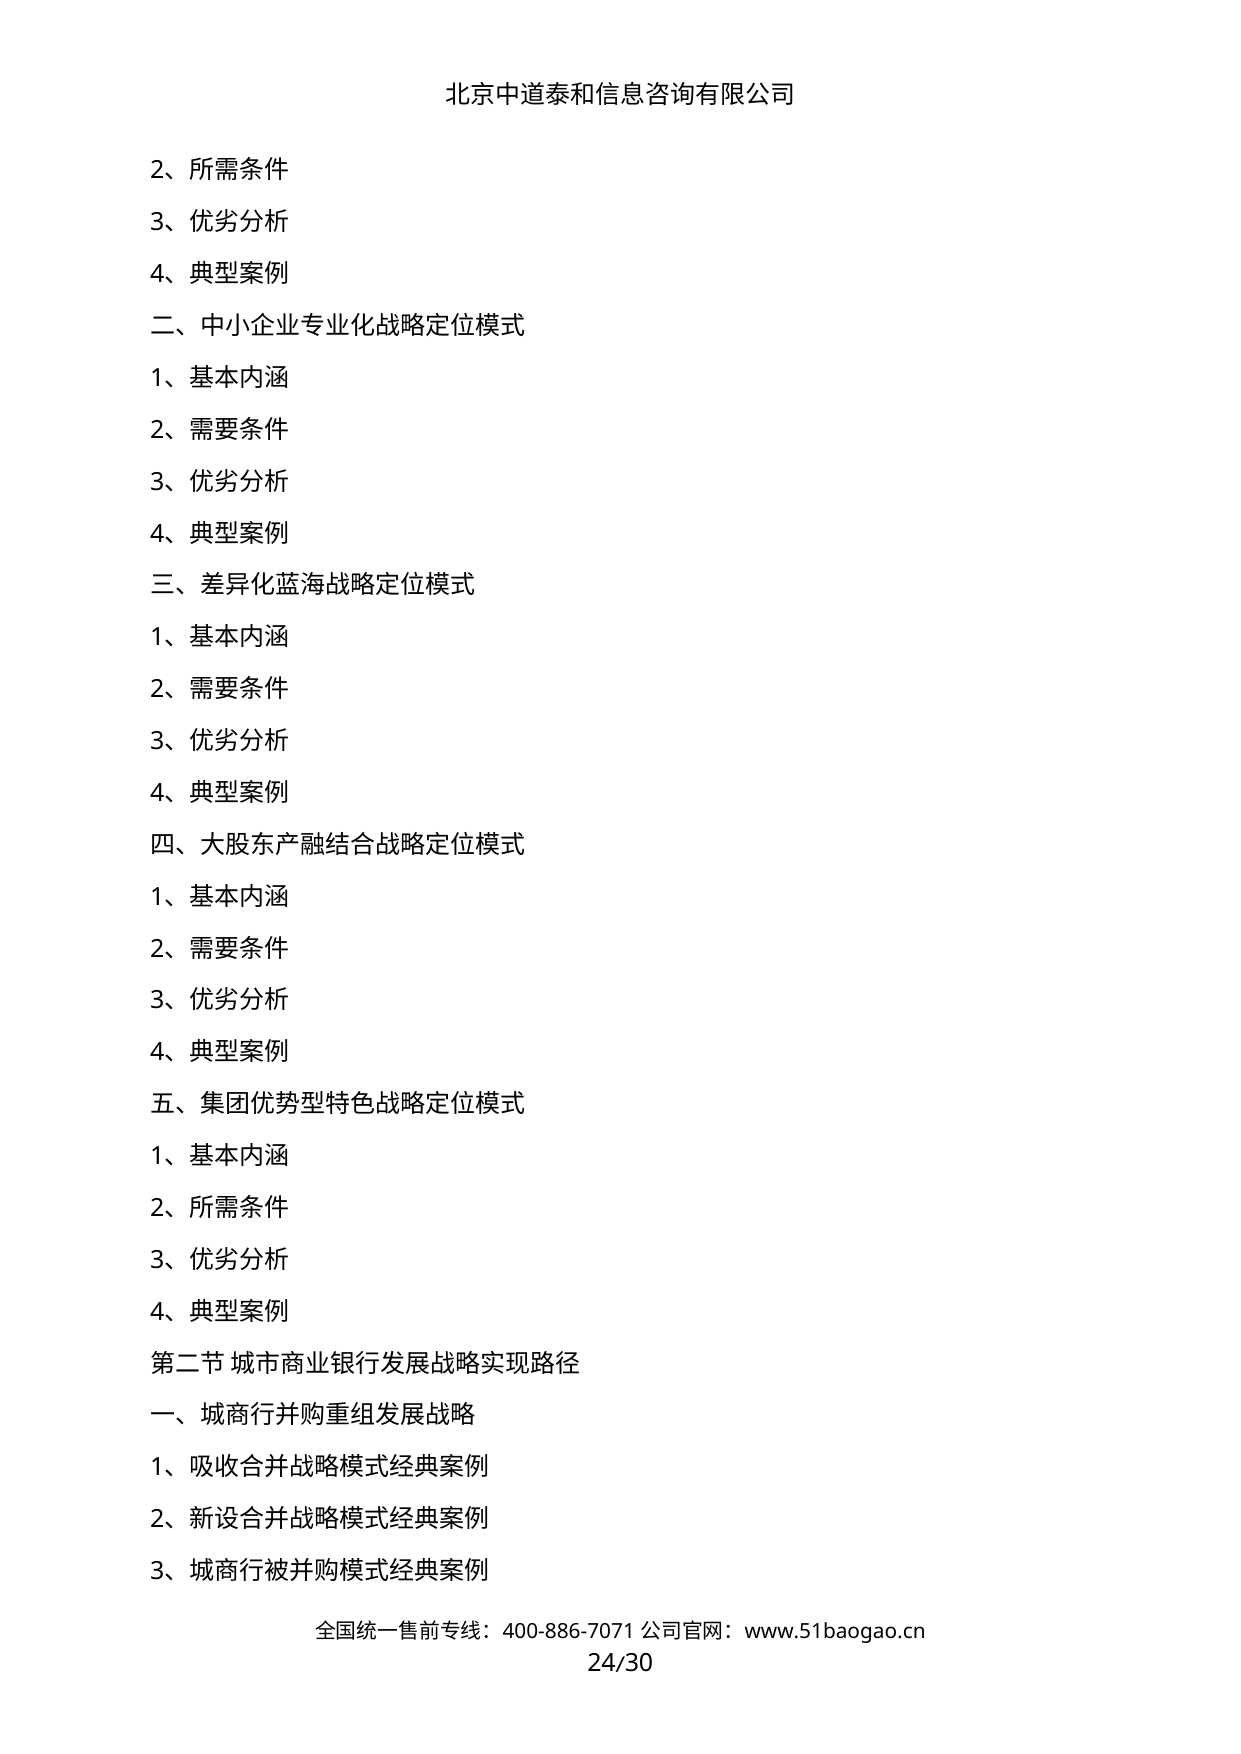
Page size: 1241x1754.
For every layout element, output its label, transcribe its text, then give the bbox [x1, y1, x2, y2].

text 五、集团优势型特色战略定位模式 [150, 1084, 1090, 1120]
text 3、优劣分析 [150, 980, 1090, 1016]
text 四、大股东产融结合战略定位模式 [150, 824, 1090, 861]
text 2、需要条件 [150, 928, 1090, 964]
text 2、所需条件 [150, 1187, 1090, 1224]
text 第二节 城市商业银行发展战略实现路径 [150, 1343, 1090, 1379]
text 二、中小企业专业化战略定位模式 [150, 306, 1090, 342]
text 3、优劣分析 [150, 202, 1090, 238]
text 4、典型案例 [150, 513, 1090, 549]
text 1、吸收合并战略模式经典案例 [150, 1447, 1090, 1483]
text 4、典型案例 [150, 1291, 1090, 1327]
text 4、典型案例 [150, 772, 1090, 809]
text 1、基本内涵 [150, 876, 1090, 912]
text 一、城商行并购重组发展战略 [150, 1395, 1090, 1431]
text 3、优劣分析 [150, 461, 1090, 497]
text 2、新设合并战略模式经典案例 [150, 1499, 1090, 1535]
text 4、典型案例 [150, 254, 1090, 290]
text 2、所需条件 [150, 150, 1090, 186]
text 3、优劣分析 [150, 721, 1090, 757]
text 4、典型案例 [150, 1032, 1090, 1068]
text 2、需要条件 [150, 409, 1090, 446]
text 1、基本内涵 [150, 357, 1090, 394]
text 2、需要条件 [150, 669, 1090, 705]
text 3、优劣分析 [150, 1239, 1090, 1276]
text 3、城商行被并购模式经典案例 [150, 1551, 1090, 1587]
text 1、基本内涵 [150, 1136, 1090, 1172]
text 三、差异化蓝海战略定位模式 [150, 565, 1090, 601]
text 1、基本内涵 [150, 617, 1090, 653]
